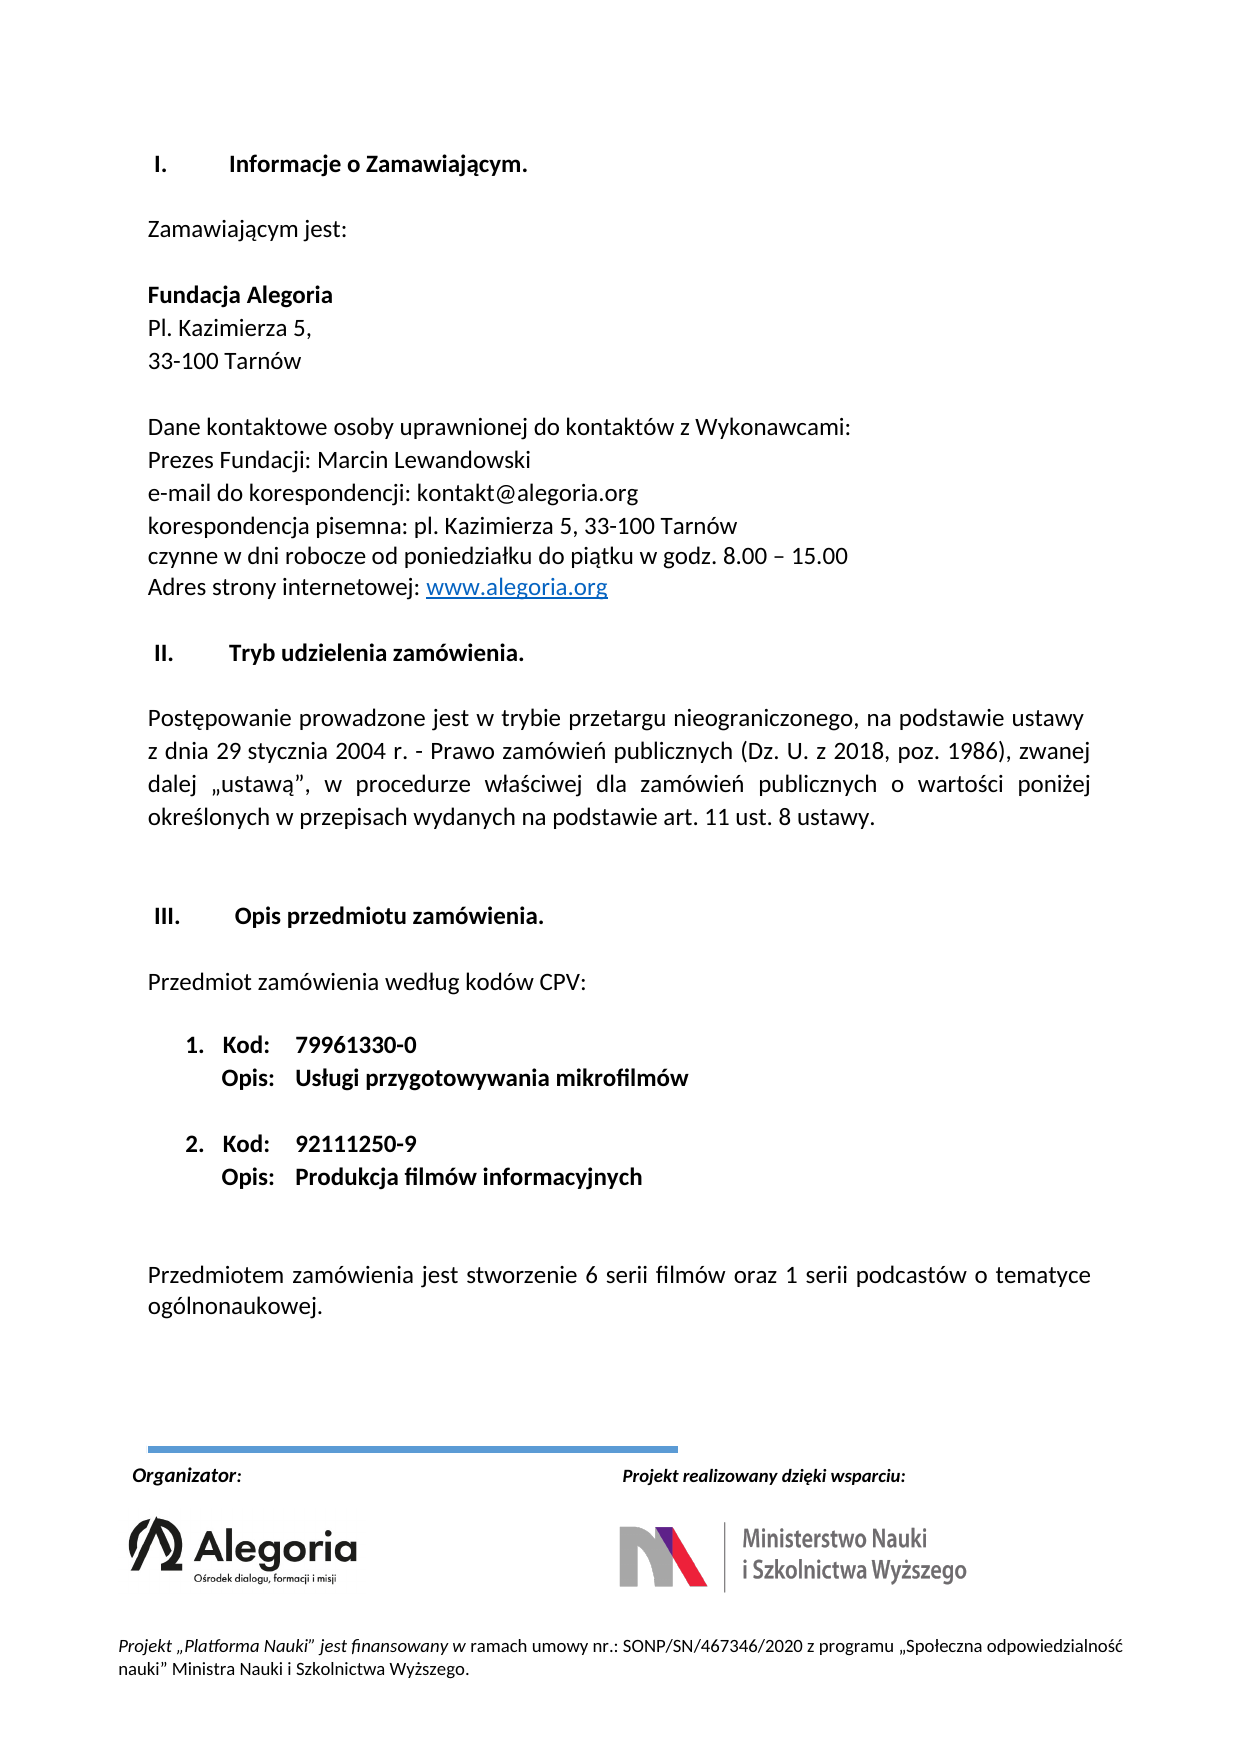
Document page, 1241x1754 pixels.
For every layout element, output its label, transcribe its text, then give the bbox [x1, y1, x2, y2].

text 33-100 Tarnów [148, 345, 1092, 376]
picture [618, 1520, 968, 1594]
text Opis: Produkcja filmów informacyjnych [148, 1161, 1092, 1191]
text Fundacja Alegoria [148, 279, 1092, 310]
text Przedmiotem zamówienia jest stworzenie 6 serii filmów oraz 1 serii podcastów o tematyce ogólnonaukowej. [148, 1260, 1092, 1321]
text e-mail do korespondencji: kontakt@alegoria.org [148, 477, 1092, 507]
text korespondencja pisemna: pl. Kazimierza 5, 33-100 Tarnów [148, 510, 1092, 540]
text Zamawiającym jest: [148, 213, 1092, 244]
list Tryb udzielenia zamówienia. [154, 637, 1092, 667]
list Kod: 92111250-9 [185, 1128, 1092, 1158]
text czynne w dni robocze od poniedziałku do piątku w godz. 8.00 – 15.00 [148, 540, 1092, 571]
text Adres strony internetowej: www.alegoria.org [148, 571, 1092, 601]
picture [118, 1508, 367, 1594]
list Kod: 79961330-0 [185, 1029, 1092, 1060]
text Dane kontaktowe osoby uprawnionej do kontaktów z Wykonawcami: [148, 411, 1092, 442]
text Opis: Usługi przygotowywania mikrofilmów [148, 1062, 1092, 1093]
list Opis przedmiotu zamówienia. [154, 900, 1092, 931]
text Postępowanie prowadzone jest w trybie przetargu nieograniczonego, na podstawie ustawy z dnia 29 stycznia 2004 r. - Prawo zamówień publicznych (Dz. U. z 2018, poz. 1986), zwanej dalej „ustawą”, w procedurze właściwej dla zamówień publicznych o wartości poniżej określonych w przepisach wydanych na podstawie art. 11 ust. 8 ustawy. [148, 702, 1092, 832]
list Informacje o Zamawiającym. [154, 148, 1092, 178]
text Pl. Kazimierza 5, [148, 312, 1092, 343]
text Przedmiot zamówienia według kodów CPV: [148, 966, 1092, 996]
text Prezes Fundacji: Marcin Lewandowski [148, 444, 1092, 474]
